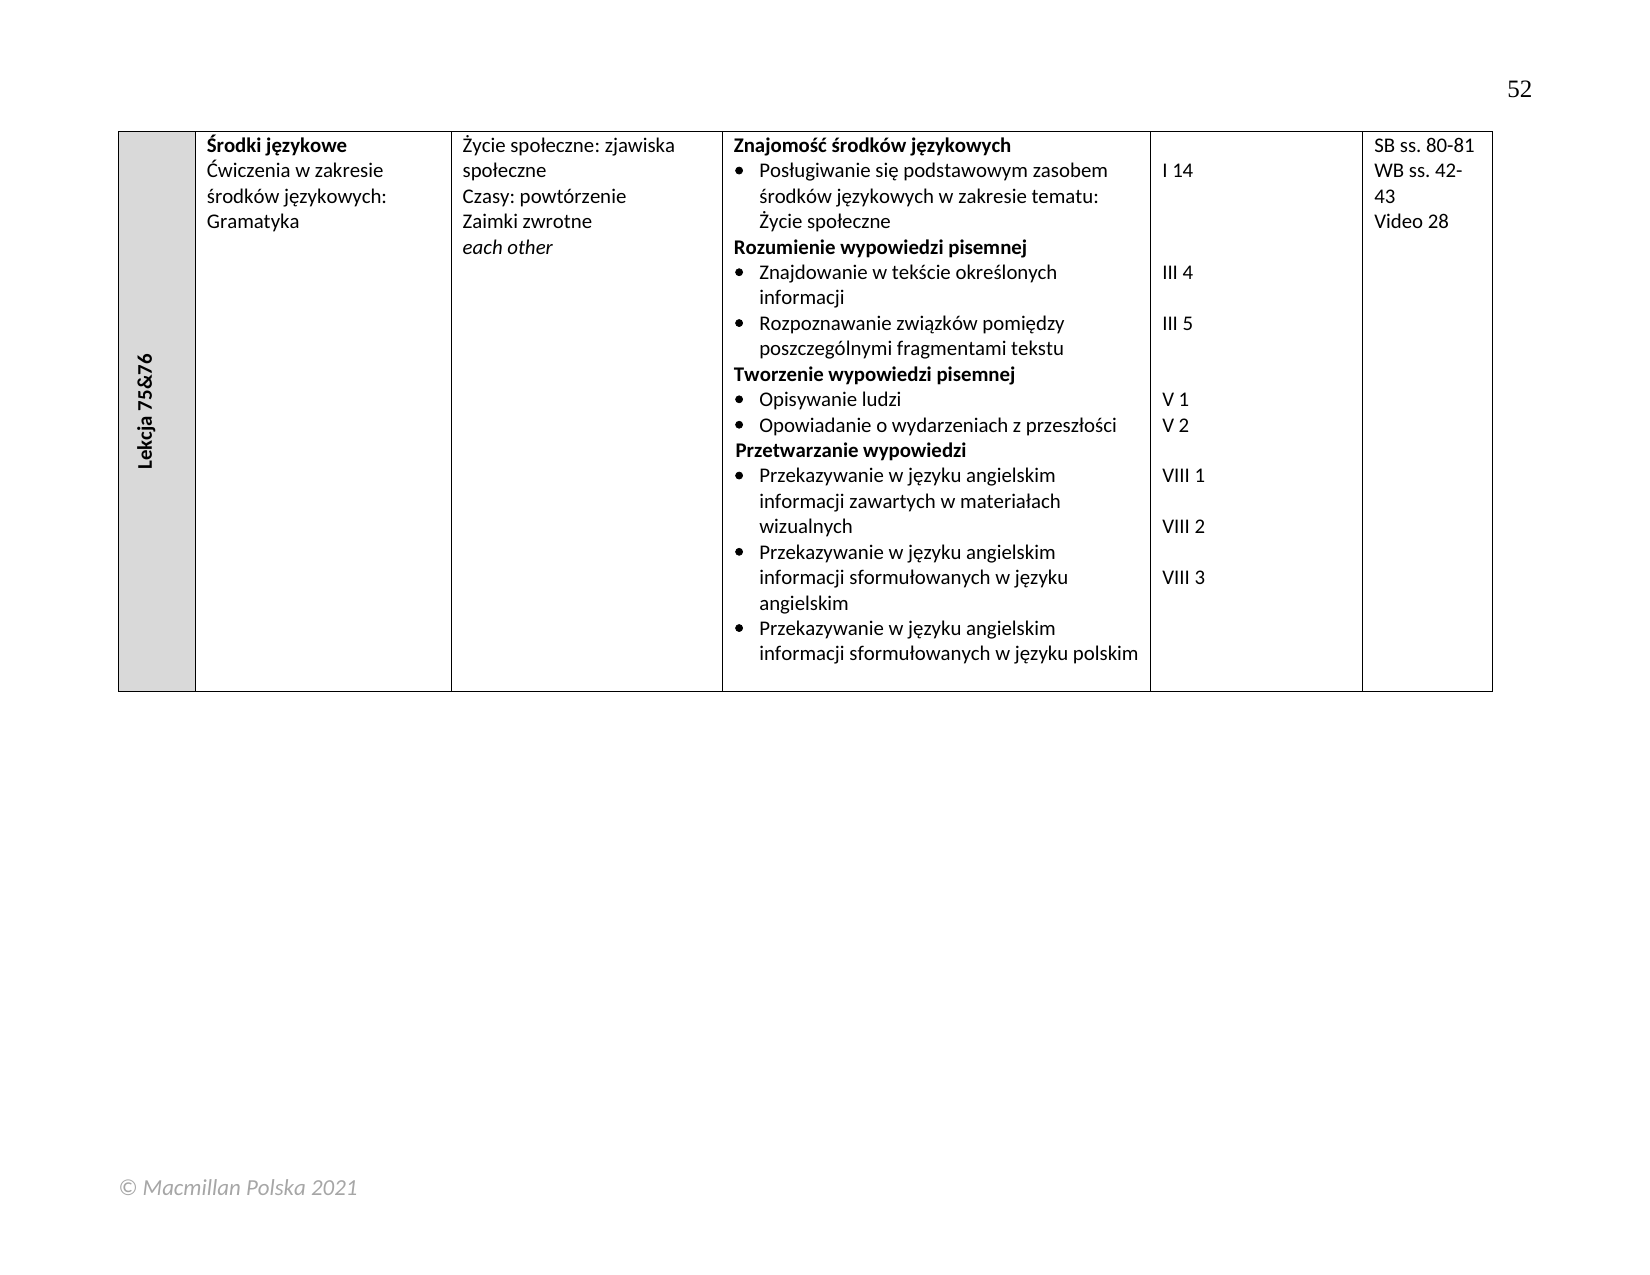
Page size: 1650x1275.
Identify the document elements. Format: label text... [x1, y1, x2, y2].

table_cell SB ss. 80-81 WB ss. 42-43 Video 28 [1363, 132, 1492, 691]
table_cell Życie społeczne: zjawiska społeczne Czasy: powtórzenie Zaimki zwrotne each other [452, 132, 722, 691]
table_cell Lekcja 75&76 [119, 132, 195, 691]
table_cell Środki językowe Ćwiczenia w zakresie środków językowych: Gramatyka [196, 132, 451, 691]
table_cell Znajomość środków językowych Posługiwanie się podstawowym zasobem środków językowych w zakresie tematu: Życie społeczne Rozumienie wypowiedzi pisemnej Znajdowanie w tekście określonych informacji Rozpoznawanie związków pomiędzy poszczególnymi fragmentami tekstu Tworzenie wypowiedzi pisemnej Opisywanie ludzi Opowiadanie o wydarzeniach z przeszłości Przetwarzanie wypowiedzi Przekazywanie w języku angielskim informacji zawartych w materiałach wizualnych Przekazywanie w języku angielskim informacji sformułowanych w języku angielskim Przekazywanie w języku angielskim informacji sformułowanych w języku polskim [723, 132, 1150, 691]
table_cell I 14 III 4 III 5 V 1 V 2 VIII 1 VIII 2 VIII 3 [1151, 132, 1362, 691]
